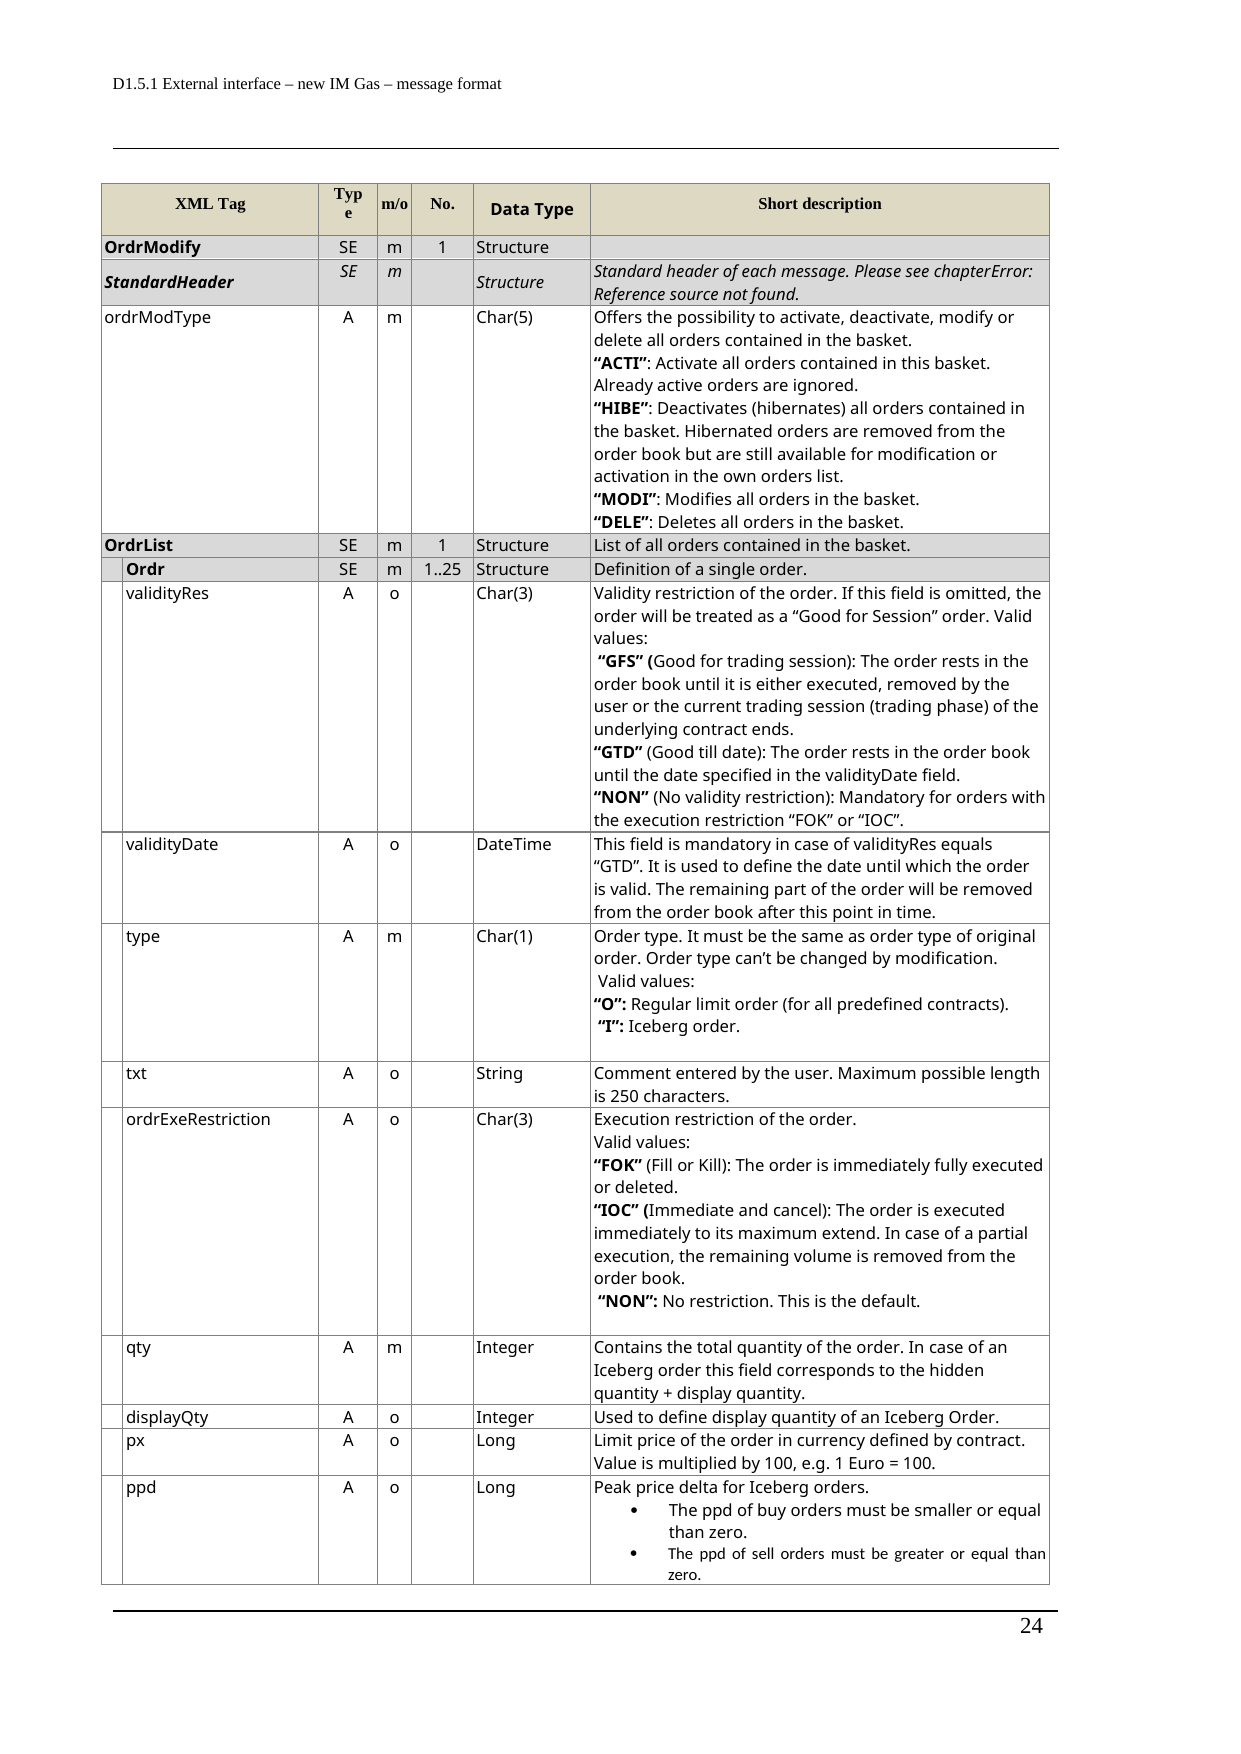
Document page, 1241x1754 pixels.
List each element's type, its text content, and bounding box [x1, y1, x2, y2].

table_cell SE [319, 558, 377, 581]
table_cell o [378, 1476, 411, 1584]
table_cell [412, 1062, 473, 1107]
table_cell A [319, 1429, 377, 1474]
table_cell Char(3) [474, 582, 590, 831]
table_header m/o [378, 184, 411, 235]
table_cell Char(3) [474, 1108, 590, 1335]
table_cell m [378, 534, 411, 557]
table_cell Structure [474, 534, 590, 557]
table_cell 1 [412, 236, 473, 258]
table_cell qty [123, 1336, 318, 1404]
table_cell SE [319, 534, 377, 557]
table_cell Long [474, 1429, 590, 1474]
table_cell A [319, 1405, 377, 1428]
table_cell Definition of a single order. [591, 558, 1049, 581]
table_cell [412, 1336, 473, 1404]
table_cell ordrExeRestriction [123, 1108, 318, 1335]
table_cell StandardHeader [102, 260, 318, 305]
table_cell Limit price of the order in currency defined by contract. Value is multiplied by 100, e.g. 1 Euro = 100. [591, 1429, 1049, 1474]
table_cell Char(1) [474, 924, 590, 1061]
table_cell ordrModType [102, 306, 318, 533]
table_cell px [123, 1429, 318, 1474]
table_cell SE [319, 260, 377, 305]
table_cell [102, 1108, 122, 1335]
table_cell Integer [474, 1405, 590, 1428]
table_cell [412, 1405, 473, 1428]
table_header XML Tag [102, 184, 318, 235]
table_cell [412, 306, 473, 533]
table_cell Ordr [123, 558, 318, 581]
table_header No. [412, 184, 473, 235]
table_cell [102, 1336, 122, 1404]
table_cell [591, 1476, 1049, 1584]
table_header Type [319, 184, 377, 235]
table_cell m [378, 1336, 411, 1404]
table_header Short description [591, 184, 1049, 235]
table_cell Structure [474, 236, 590, 258]
table_cell m [378, 924, 411, 1061]
table_cell OrdrList [102, 534, 318, 557]
table_cell Order type. It must be the same as order type of original order. Order type can’t be changed by modification. Valid values: “O”: Regular limit order (for all predefined contracts). “I”: Iceberg order. [591, 924, 1049, 1061]
table_cell validityDate [123, 833, 318, 923]
table_cell o [378, 1062, 411, 1107]
table_cell [591, 236, 1049, 258]
table_cell m [378, 260, 411, 305]
table_cell Used to define display quantity of an Iceberg Order. [591, 1405, 1049, 1428]
table_cell [102, 1429, 122, 1474]
table_cell Char(5) [474, 306, 590, 533]
table_cell [102, 833, 122, 923]
table_cell A [319, 833, 377, 923]
table_header Data Type [474, 184, 590, 235]
table_cell OrdrModify [102, 236, 318, 258]
table_cell displayQty [123, 1405, 318, 1428]
table_cell String [474, 1062, 590, 1107]
table_cell [102, 1476, 122, 1584]
table_cell [412, 260, 473, 305]
table_cell DateTime [474, 833, 590, 923]
table_cell Comment entered by the user. Maximum possible length is 250 characters. [591, 1062, 1049, 1107]
table_cell Integer [474, 1336, 590, 1404]
table_cell 1..25 [412, 558, 473, 581]
table_cell [412, 833, 473, 923]
table_cell o [378, 833, 411, 923]
table_cell Validity restriction of the order. If this field is omitted, the order will be treated as a “Good for Session” order. Valid values: “GFS” (Good for trading session): The order rests in the order book until it is either executed, removed by the user or the current trading session (trading phase) of the underlying contract ends. “GTD” (Good till date): The order rests in the order book until the date specified in the validityDate field. “NON” (No validity restriction): Mandatory for orders with the execution restriction “FOK” or “IOC”. [591, 582, 1049, 831]
table_cell SE [319, 236, 377, 258]
table_cell 1 [412, 534, 473, 557]
table_cell m [378, 236, 411, 258]
table_cell [102, 1062, 122, 1107]
table_cell o [378, 1108, 411, 1335]
table_cell o [378, 1405, 411, 1428]
table_cell Contains the total quantity of the order. In case of an Iceberg order this field corresponds to the hidden quantity + display quantity. [591, 1336, 1049, 1404]
table_cell [412, 1429, 473, 1474]
table_cell [102, 1405, 122, 1428]
table_cell [102, 558, 122, 581]
table_cell List of all orders contained in the basket. [591, 534, 1049, 557]
table_cell Structure [474, 260, 590, 305]
table_cell validityRes [123, 582, 318, 831]
table_cell [102, 582, 122, 831]
table_cell A [319, 306, 377, 533]
table_cell A [319, 1336, 377, 1404]
table_cell [412, 1108, 473, 1335]
table_cell txt [123, 1062, 318, 1107]
table_cell A [319, 1476, 377, 1584]
table_cell [412, 582, 473, 831]
table_cell Execution restriction of the order. Valid values: “FOK” (Fill or Kill): The order is immediately fully executed or deleted. “IOC” (Immediate and cancel): The order is executed immediately to its maximum extend. In case of a partial execution, the remaining volume is removed from the order book. “NON”: No restriction. This is the default. [591, 1108, 1049, 1335]
table_cell A [319, 924, 377, 1061]
table_cell m [378, 306, 411, 533]
table_cell o [378, 582, 411, 831]
table_cell A [319, 1062, 377, 1107]
table_cell A [319, 582, 377, 831]
table_cell Long [474, 1476, 590, 1584]
table_cell This field is mandatory in case of validityRes equals “GTD”. It is used to define the date until which the order is valid. The remaining part of the order will be removed from the order book after this point in time. [591, 833, 1049, 923]
table_cell A [319, 1108, 377, 1335]
table_cell m [378, 558, 411, 581]
table_cell Structure [474, 558, 590, 581]
table_cell o [378, 1429, 411, 1474]
table_cell [412, 1476, 473, 1584]
table_cell type [123, 924, 318, 1061]
table_cell ppd [123, 1476, 318, 1584]
table_cell [102, 924, 122, 1061]
table_cell Offers the possibility to activate, deactivate, modify or delete all orders contained in the basket. “ACTI”: Activate all orders contained in this basket. Already active orders are ignored. “HIBE”: Deactivates (hibernates) all orders contained in the basket. Hibernated orders are removed from the order book but are still available for modification or activation in the own orders list. “MODI”: Modifies all orders in the basket. “DELE”: Deletes all orders in the basket. [591, 306, 1049, 533]
table_cell [412, 924, 473, 1061]
